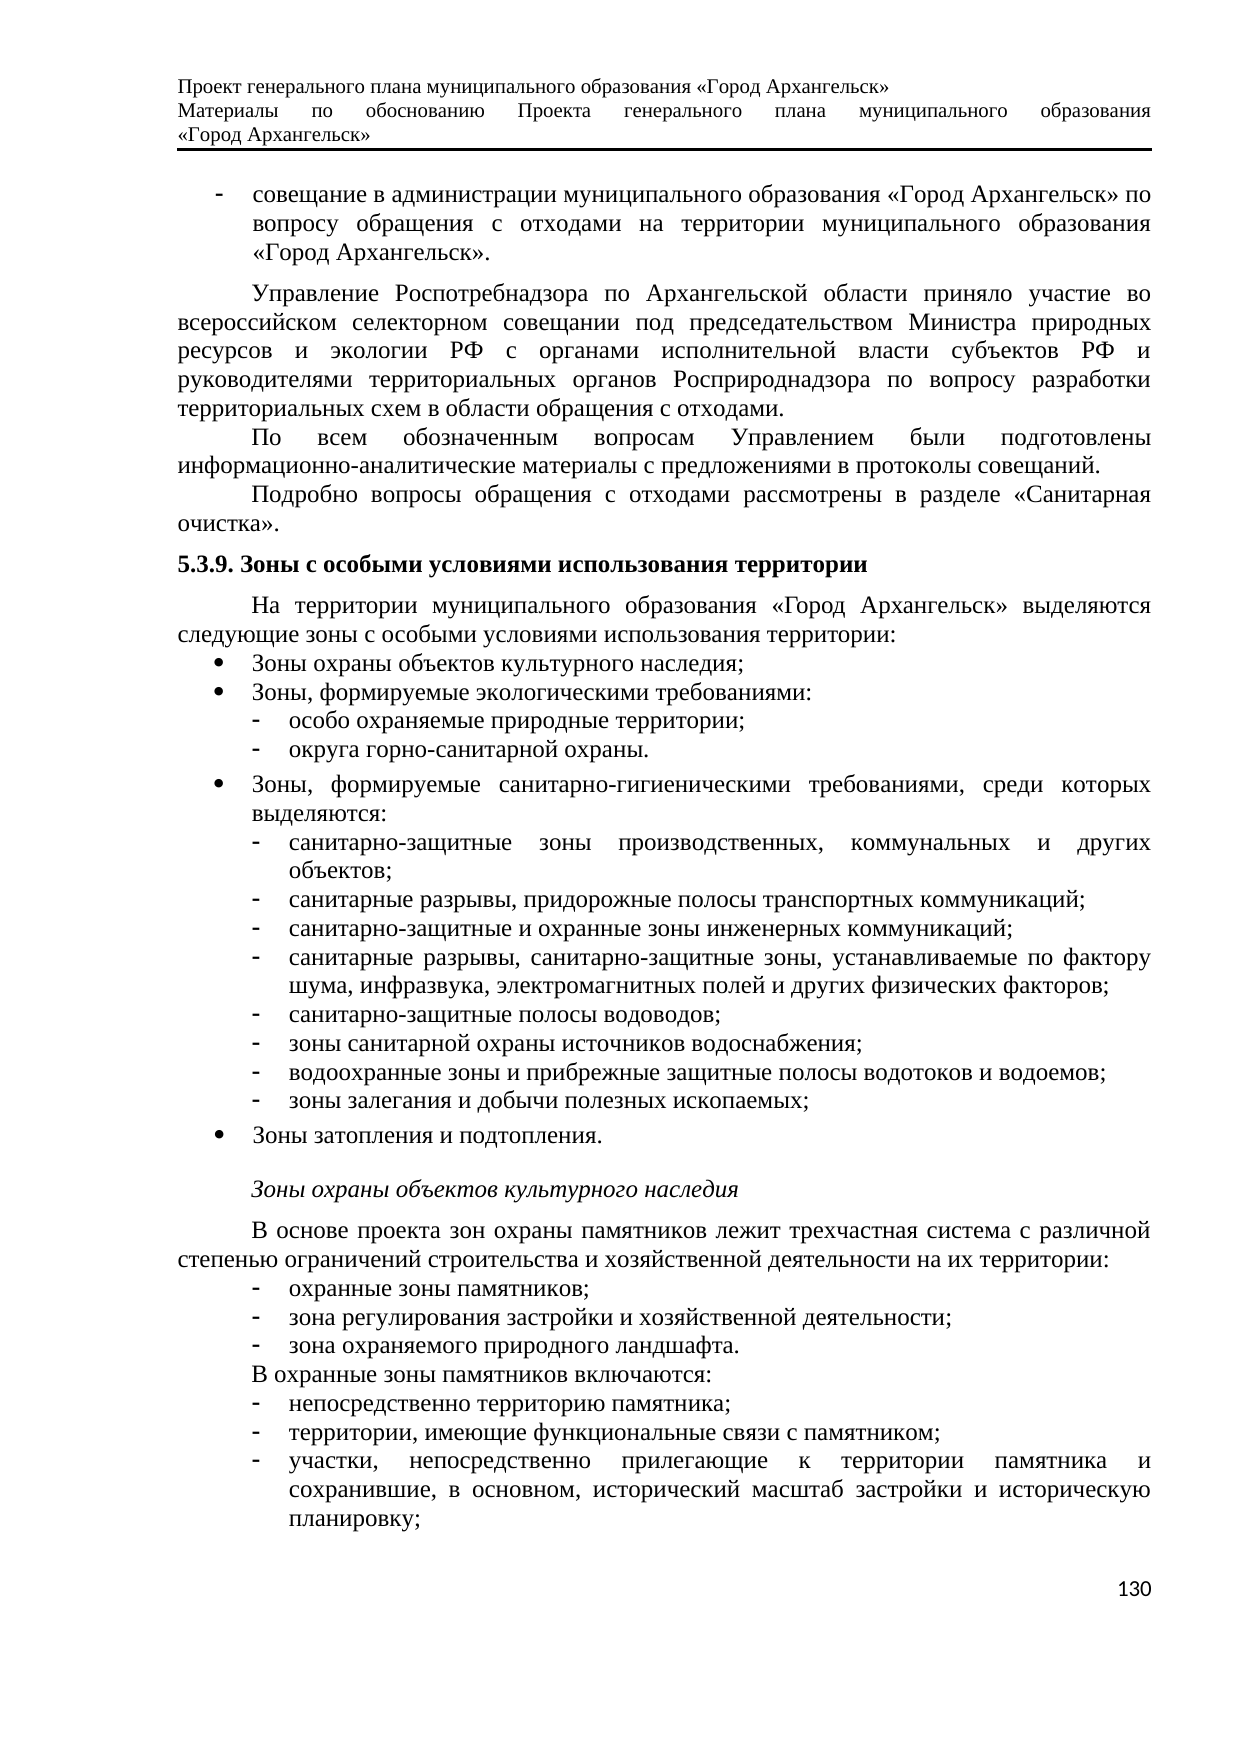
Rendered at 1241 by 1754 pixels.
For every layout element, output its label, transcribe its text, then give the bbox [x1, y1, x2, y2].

list территории, имеющие функциональные связи с памятником; [252, 1417, 1152, 1445]
list Зоны, формируемые санитарно-гигиеническими требованиями, среди которых выделяются: [214, 769, 1152, 827]
list округа горно-санитарной охраны. [252, 734, 1152, 763]
list водоохранные зоны и прибрежные защитные полосы водотоков и водоемов; [252, 1057, 1152, 1085]
list санитарно-защитные и охранные зоны инженерных коммуникаций; [252, 913, 1152, 942]
text Подробно вопросы обращения с отходами рассмотрены в разделе «Санитарная очистка». [177, 479, 1152, 537]
list зоны санитарной охраны источников водоснабжения; [252, 1028, 1152, 1057]
list участки, непосредственно прилегающие к территории памятника и сохранившие, в основном, исторический масштаб застройки и историческую планировку; [252, 1445, 1152, 1532]
text 5.3.9. Зоны с особыми условиями использования территории [177, 549, 1152, 578]
list особо охраняемые природные территории; [252, 705, 1152, 734]
list санитарно-защитные полосы водоводов; [252, 999, 1152, 1028]
list санитарные разрывы, придорожные полосы транспортных коммуникаций; [252, 884, 1152, 913]
list Зоны затопления и подтопления. [215, 1120, 1152, 1149]
text По всем обозначенным вопросам Управлением были подготовлены информационно-аналитические материалы с предложениями в протоколы совещаний. [177, 422, 1152, 479]
list Зоны, формируемые экологическими требованиями: [214, 677, 1152, 705]
list санитарные разрывы, санитарно-защитные зоны, устанавливаемые по фактору шума, инфразвука, электромагнитных полей и других физических факторов; [252, 942, 1152, 999]
list зоны залегания и добычи полезных ископаемых; [252, 1085, 1152, 1114]
text Управление Роспотребнадзора по Архангельской области приняло участие во всероссийском селекторном совещании под председательством Министра природных ресурсов и экологии РФ с органами исполнительной власти субъектов РФ и руководителями территориальных органов Росприроднадзора по вопросу разработки территориальных схем в области обращения с отходами. [177, 278, 1152, 422]
text На территории муниципального образования «Город Архангельск» выделяются следующие зоны с особыми условиями использования территории: [177, 590, 1152, 648]
list зона регулирования застройки и хозяйственной деятельности; [252, 1302, 1152, 1330]
text Зоны охраны объектов культурного наследия [177, 1174, 1152, 1203]
list санитарно-защитные зоны производственных, коммунальных и других объектов; [252, 827, 1152, 884]
list непосредственно территорию памятника; [252, 1388, 1152, 1417]
list зона охраняемого природного ландшафта. [252, 1330, 1152, 1359]
list Зоны охраны объектов культурного наследия; [214, 648, 1152, 677]
list охранные зоны памятников; [252, 1273, 1152, 1302]
text В основе проекта зон охраны памятников лежит трехчастная система с различной степенью ограничений строительства и хозяйственной деятельности на их территории: [177, 1215, 1152, 1273]
text В охранные зоны памятников включаются: [251, 1359, 1152, 1388]
list совещание в администрации муниципального образования «Город Архангельск» по вопросу обращения с отходами на территории муниципального образования «Город Архангельск». [215, 179, 1152, 265]
